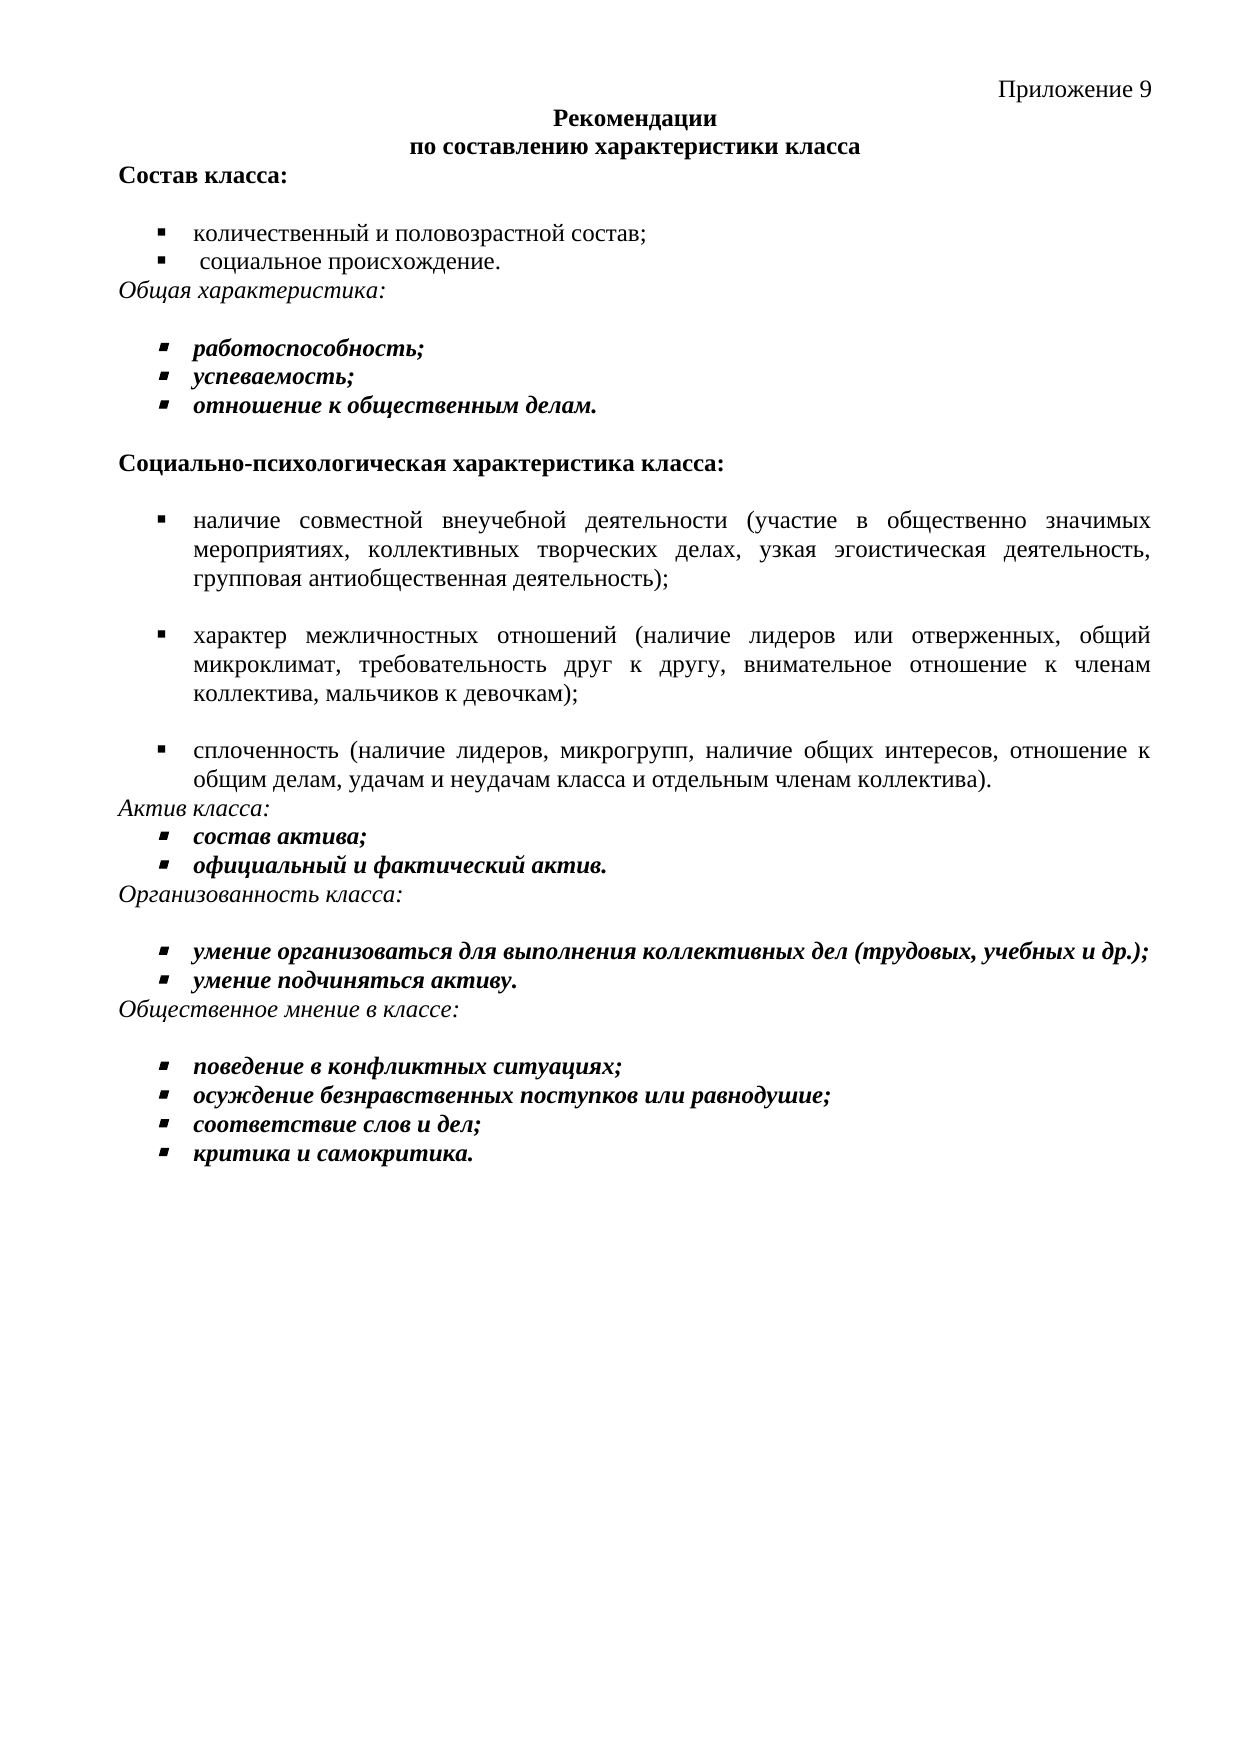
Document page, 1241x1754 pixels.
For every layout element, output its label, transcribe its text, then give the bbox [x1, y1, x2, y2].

text Приложение 9 [118, 74, 1152, 103]
text Актив класса: [118, 793, 1152, 821]
text Социально-психологическая характеристика класса: [118, 448, 1152, 476]
list официальный и фактический актив. [156, 850, 1152, 879]
text по составлению характеристики класса [118, 131, 1152, 160]
list успеваемость; [156, 361, 1152, 390]
list поведение в конфликтных ситуациях; [156, 1051, 1152, 1080]
list количественный и половозрастной состав; [156, 218, 1152, 246]
list критика и самокритика. [156, 1138, 1152, 1166]
list отношение к общественным делам. [156, 390, 1152, 419]
list осуждение безнравственных поступков или равнодушие; [156, 1080, 1152, 1109]
list наличие совместной внеучебной деятельности (участие в общественно значимых мероприятиях, коллективных творческих делах, узкая эгоистическая деятельность, групповая антиобщественная деятельность); [156, 505, 1152, 591]
list умение организоваться для выполнения коллективных дел (трудовых, учебных и др.); [156, 936, 1152, 965]
list социальное происхождение. [156, 246, 1152, 275]
list работоспособность; [156, 333, 1152, 361]
list состав актива; [156, 821, 1152, 850]
list умение подчиняться активу. [156, 965, 1152, 994]
text Рекомендации [118, 103, 1152, 131]
list соответствие слов и дел; [156, 1109, 1152, 1138]
list сплоченность (наличие лидеров, микрогрупп, наличие общих интересов, отношение к общим делам, удачам и неудачам класса и отдельным членам коллектива). [156, 735, 1152, 793]
list характер межличностных отношений (наличие лидеров или отверженных, общий микроклимат, требовательность друг к другу, внимательное отношение к членам коллектива, мальчиков к девочкам); [156, 620, 1152, 706]
text Организованность класса: [118, 879, 1152, 908]
text Общественное мнение в классе: [118, 994, 1152, 1023]
text Состав класса: [118, 160, 1152, 189]
text Общая характеристика: [118, 275, 1152, 304]
